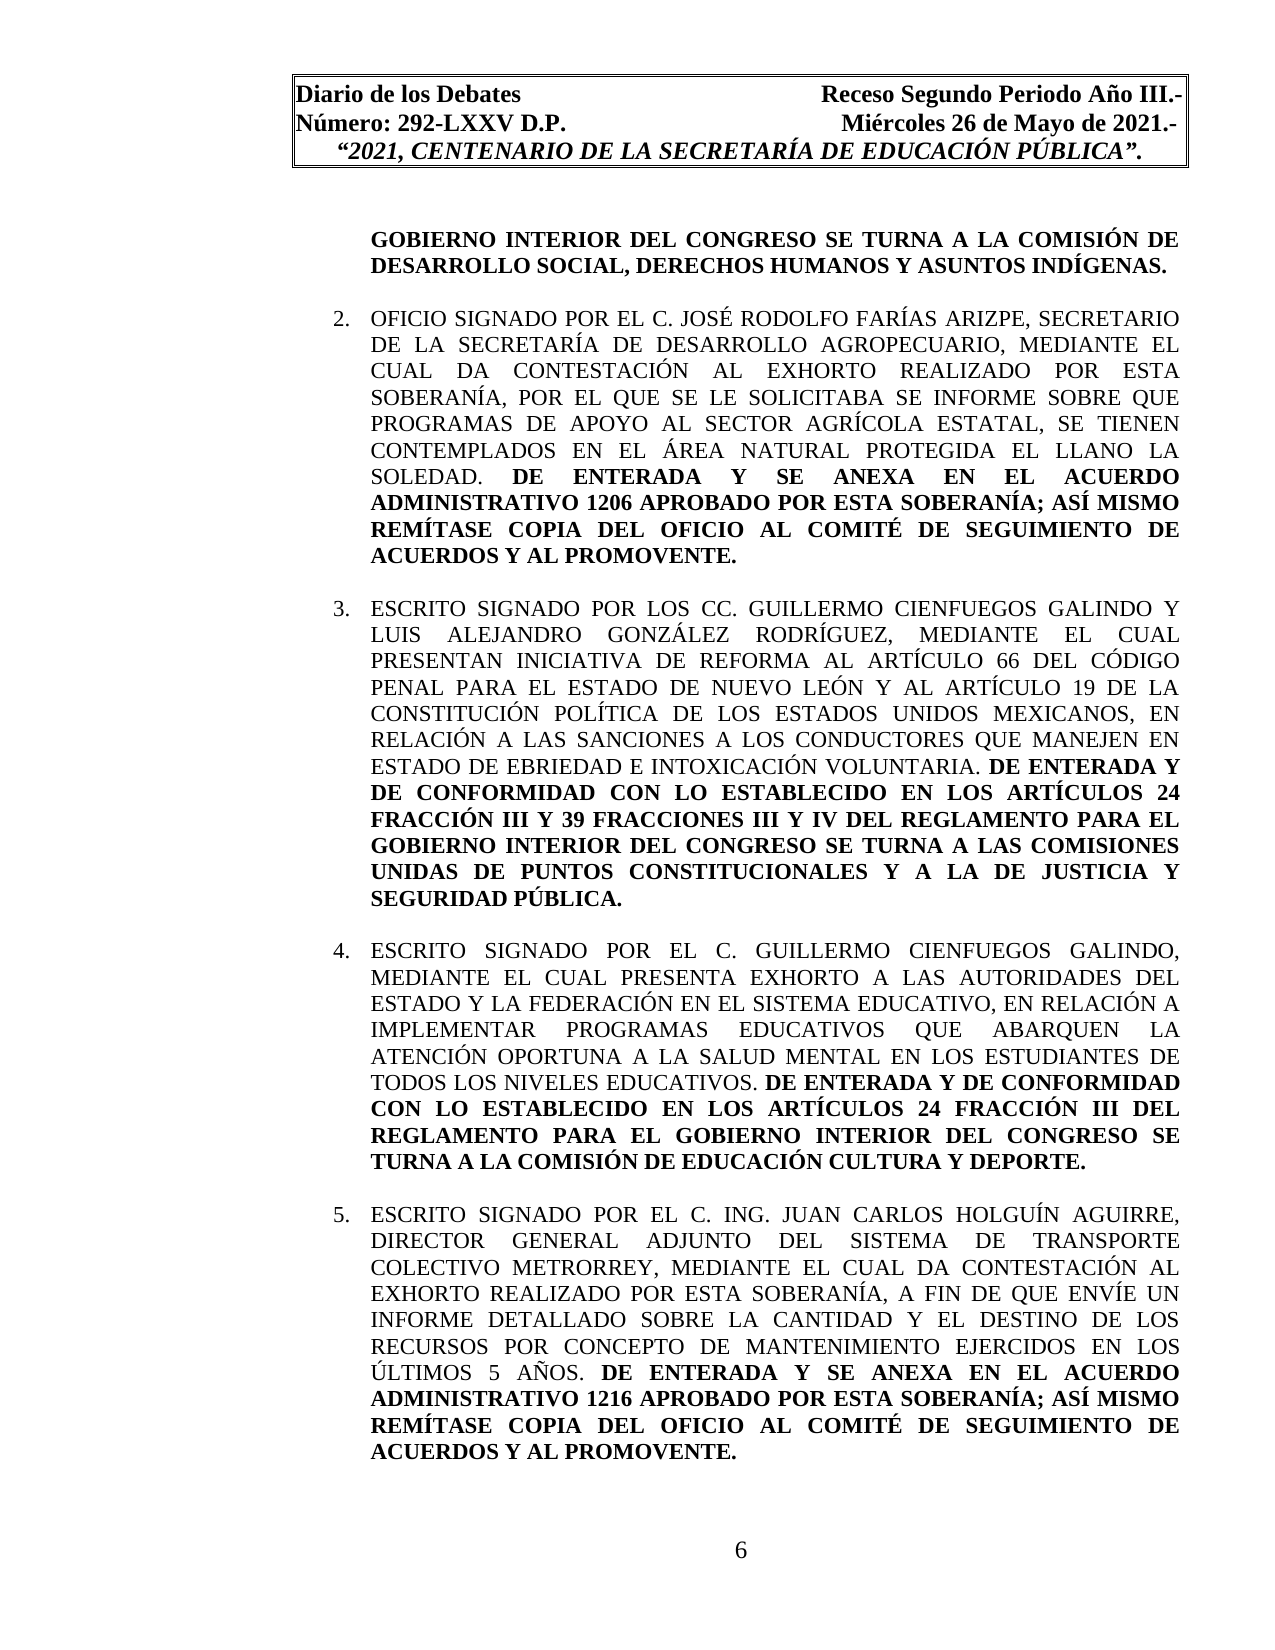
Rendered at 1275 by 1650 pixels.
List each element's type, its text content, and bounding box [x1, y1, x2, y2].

list OFICIO SIGNADO POR EL C. JOSÉ RODOLFO FARÍAS ARIZPE, SECRETARIO DE LA SECRETARÍA DE DESARROLLO AGROPECUARIO, MEDIANTE EL CUAL DA CONTESTACIÓN AL EXHORTO REALIZADO POR ESTA SOBERANÍA, POR EL QUE SE LE SOLICITABA SE INFORME SOBRE QUE PROGRAMAS DE APOYO AL SECTOR AGRÍCOLA ESTATAL, SE TIENEN CONTEMPLADOS EN EL ÁREA NATURAL PROTEGIDA EL LLANO LA SOLEDAD. DE ENTERADA Y SE ANEXA EN EL ACUERDO ADMINISTRATIVO 1206 APROBADO POR ESTA SOBERANÍA; ASÍ MISMO REMÍTASE COPIA DEL OFICIO AL COMITÉ DE SEGUIMIENTO DE ACUERDOS Y AL PROMOVENTE. [333, 305, 1181, 568]
list ESCRITO SIGNADO POR EL C. ING. JUAN CARLOS HOLGUÍN AGUIRRE, DIRECTOR GENERAL ADJUNTO DEL SISTEMA DE TRANSPORTE COLECTIVO METRORREY, MEDIANTE EL CUAL DA CONTESTACIÓN AL EXHORTO REALIZADO POR ESTA SOBERANÍA, A FIN DE QUE ENVÍE UN INFORME DETALLADO SOBRE LA CANTIDAD Y EL DESTINO DE LOS RECURSOS POR CONCEPTO DE MANTENIMIENTO EJERCIDOS EN LOS ÚLTIMOS 5 AÑOS. DE ENTERADA Y SE ANEXA EN EL ACUERDO ADMINISTRATIVO 1216 APROBADO POR ESTA SOBERANÍA; ASÍ MISMO REMÍTASE COPIA DEL OFICIO AL COMITÉ DE SEGUIMIENTO DE ACUERDOS Y AL PROMOVENTE. [333, 1201, 1181, 1464]
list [333, 226, 1181, 278]
list ESCRITO SIGNADO POR EL C. GUILLERMO CIENFUEGOS GALINDO, MEDIANTE EL CUAL PRESENTA EXHORTO A LAS AUTORIDADES DEL ESTADO Y LA FEDERACIÓN EN EL SISTEMA EDUCATIVO, EN RELACIÓN A IMPLEMENTAR PROGRAMAS EDUCATIVOS QUE ABARQUEN LA ATENCIÓN OPORTUNA A LA SALUD MENTAL EN LOS ESTUDIANTES DE TODOS LOS NIVELES EDUCATIVOS. DE ENTERADA Y DE CONFORMIDAD CON LO ESTABLECIDO EN LOS ARTÍCULOS 24 FRACCIÓN III DEL REGLAMENTO PARA EL GOBIERNO INTERIOR DEL CONGRESO SE TURNA A LA COMISIÓN DE EDUCACIÓN CULTURA Y DEPORTE. [333, 937, 1181, 1174]
list ESCRITO SIGNADO POR LOS CC. GUILLERMO CIENFUEGOS GALINDO Y LUIS ALEJANDRO GONZÁLEZ RODRÍGUEZ, MEDIANTE EL CUAL PRESENTAN INICIATIVA DE REFORMA AL ARTÍCULO 66 DEL CÓDIGO PENAL PARA EL ESTADO DE NUEVO LEÓN Y AL ARTÍCULO 19 DE LA CONSTITUCIÓN POLÍTICA DE LOS ESTADOS UNIDOS MEXICANOS, EN RELACIÓN A LAS SANCIONES A LOS CONDUCTORES QUE MANEJEN EN ESTADO DE EBRIEDAD E INTOXICACIÓN VOLUNTARIA. DE ENTERADA Y DE CONFORMIDAD CON LO ESTABLECIDO EN LOS ARTÍCULOS 24 FRACCIÓN III Y 39 FRACCIONES III Y IV DEL REGLAMENTO PARA EL GOBIERNO INTERIOR DEL CONGRESO SE TURNA A LAS COMISIONES UNIDAS DE PUNTOS CONSTITUCIONALES Y A LA DE JUSTICIA Y SEGURIDAD PÚBLICA. [333, 595, 1181, 911]
